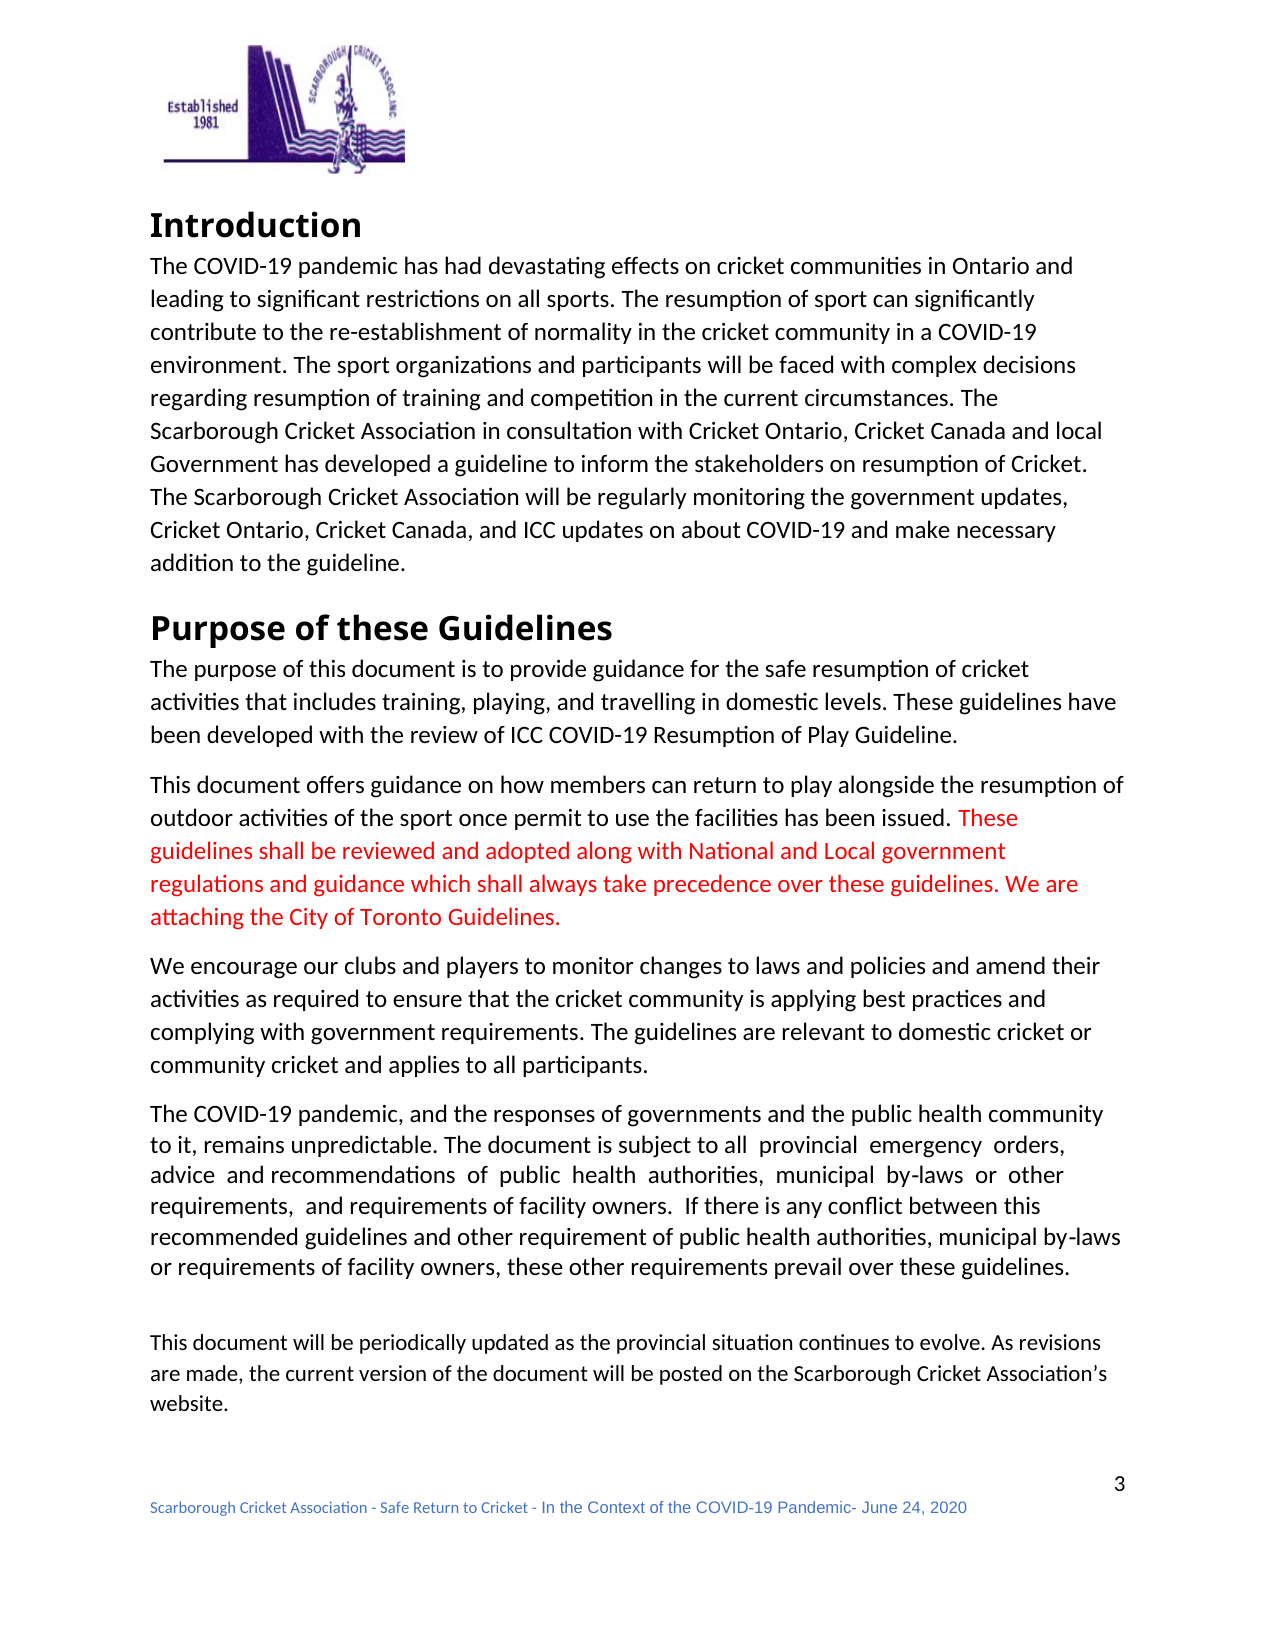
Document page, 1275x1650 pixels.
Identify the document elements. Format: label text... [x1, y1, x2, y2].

text This document will be periodically updated as the provincial situation continues to evolve. As revisions are made, the current version of the document will be posted on the Scarborough Cricket Association’s website. [150, 1328, 1125, 1417]
picture [150, 45, 406, 177]
text The COVID-19 pandemic, and the responses of governments and the public health community to it, remains unpredictable. The document is subject to all provincial emergency orders, advice and recommendations of public health authorities, municipal by‐laws or other requirements, and requirements of facility owners. If there is any conflict between this recommended guidelines and other requirement of public health authorities, municipal by‐laws or requirements of facility owners, these other requirements prevail over these guidelines. [150, 1098, 1125, 1282]
subtitle Introduction [150, 201, 1125, 247]
text The COVID-19 pandemic has had devastating effects on cricket communities in Ontario and leading to significant restrictions on all sports. The resumption of sport can significantly contribute to the re-establishment of normality in the cricket community in a COVID-19 environment. The sport organizations and participants will be faced with complex decisions regarding resumption of training and competition in the current circumstances. The Scarborough Cricket Association in consultation with Cricket Ontario, Cricket Canada and local Government has developed a guideline to inform the stakeholders on resumption of Cricket. The Scarborough Cricket Association will be regularly monitoring the government updates, Cricket Ontario, Cricket Canada, and ICC updates on about COVID-19 and make necessary addition to the guideline. [150, 250, 1125, 577]
text The purpose of this document is to provide guidance for the safe resumption of cricket activities that includes training, playing, and travelling in domestic levels. These guidelines have been developed with the review of ICC COVID-19 Resumption of Play Guideline. [150, 653, 1125, 750]
text This document offers guidance on how members can return to play alongside the resumption of outdoor activities of the sport once permit to use the facilities has been issued. These guidelines shall be reviewed and adopted along with National and Local government regulations and guidance which shall always take precedence over these guidelines. We are attaching the City of Toronto Guidelines. [150, 769, 1125, 931]
text We encourage our clubs and players to monitor changes to laws and policies and amend their activities as required to ensure that the cricket community is applying best practices and complying with government requirements. The guidelines are relevant to domestic cricket or community cricket and applies to all participants. [150, 950, 1125, 1079]
subtitle Purpose of these Guidelines [150, 604, 1125, 650]
